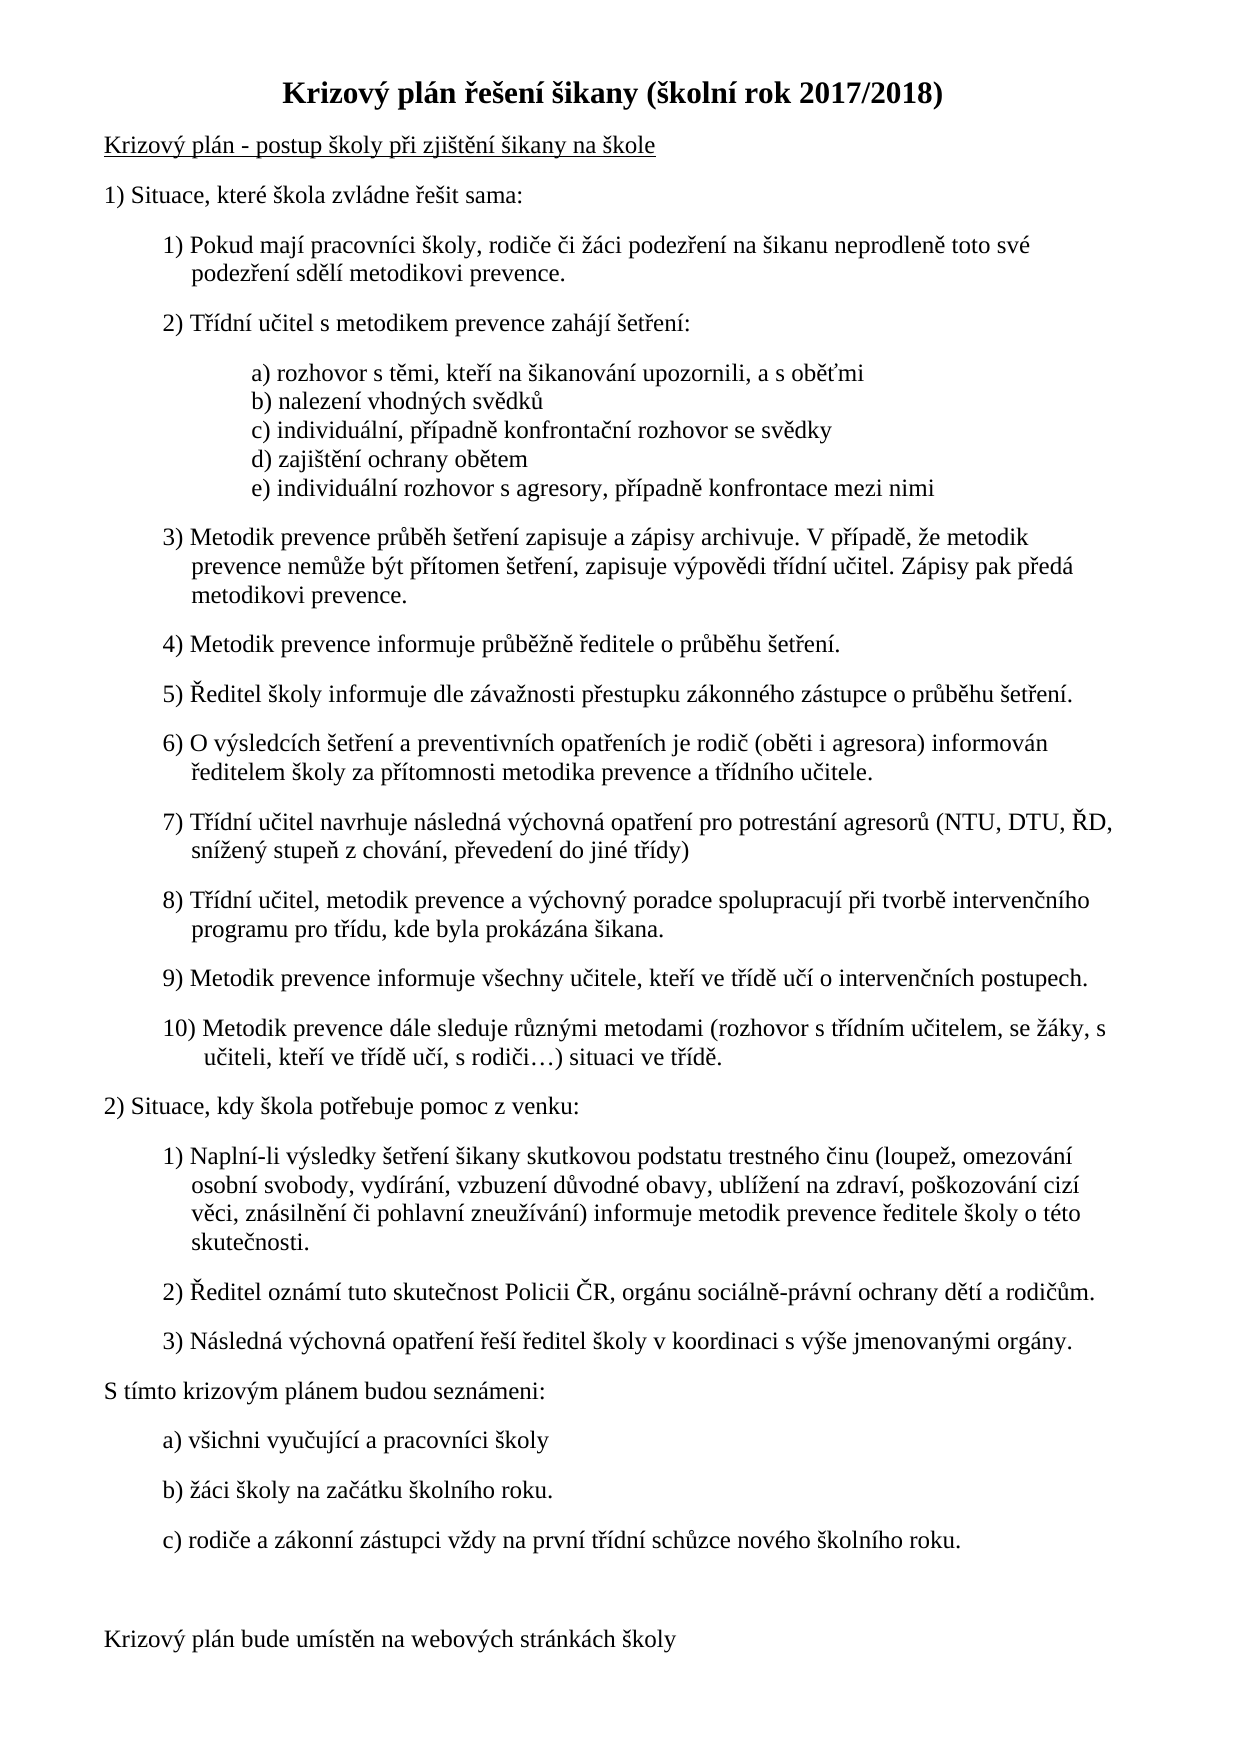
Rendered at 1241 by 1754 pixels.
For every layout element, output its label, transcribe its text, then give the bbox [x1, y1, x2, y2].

text 7) Třídní učitel navrhuje následná výchovná opatření pro potrestání agresorů (NTU, DTU, ŘD, snížený stupeň z chování, převedení do jiné třídy) [103, 807, 1122, 864]
text 9) Metodik prevence informuje všechny učitele, kteří ve třídě učí o intervenčních postupech. [103, 963, 1122, 992]
text 2) Třídní učitel s metodikem prevence zahájí šetření: [103, 308, 1122, 337]
text 2) Ředitel oznámí tuto skutečnost Policii ČR, orgánu sociálně-právní ochrany dětí a rodičům. [103, 1277, 1122, 1306]
text b) žáci školy na začátku školního roku. [103, 1475, 1122, 1504]
text 10) Metodik prevence dále sleduje různými metodami (rozhovor s třídním učitelem, se žáky, s učiteli, kteří ve třídě učí, s rodiči…) situaci ve třídě. [103, 1013, 1122, 1071]
text 1) Situace, které škola zvládne řešit sama: [103, 180, 1122, 209]
text c) rodiče a zákonní zástupci vždy na první třídní schůzce nového školního roku. [103, 1525, 1122, 1553]
text 1) Naplní-li výsledky šetření šikany skutkovou podstatu trestného činu (loupež, omezování osobní svobody, vydírání, vzbuzení důvodné obavy, ublížení na zdraví, poškozování cizí věci, znásilnění či pohlavní zneužívání) informuje metodik prevence ředitele školy o této skutečnosti. [103, 1141, 1122, 1256]
text Krizový plán bude umístěn na webových stránkách školy [103, 1624, 1122, 1653]
text 1) Pokud mají pracovníci školy, rodiče či žáci podezření na šikanu neprodleně toto své podezření sdělí metodikovi prevence. [103, 230, 1122, 287]
text a) všichni vyučující a pracovníci školy [103, 1426, 1122, 1454]
text 4) Metodik prevence informuje průběžně ředitele o průběhu šetření. [103, 629, 1122, 658]
text S tímto krizovým plánem budou seznámeni: [103, 1376, 1122, 1405]
text 2) Situace, kdy škola potřebuje pomoc z venku: [103, 1091, 1122, 1120]
text 3) Metodik prevence průběh šetření zapisuje a zápisy archivuje. V případě, že metodik prevence nemůže být přítomen šetření, zapisuje výpovědi třídní učitel. Zápisy pak předá metodikovi prevence. [103, 522, 1122, 608]
text 5) Ředitel školy informuje dle závažnosti přestupku zákonného zástupce o průběhu šetření. [103, 679, 1122, 708]
text 6) O výsledcích šetření a preventivních opatřeních je rodič (oběti i agresora) informován ředitelem školy za přítomnosti metodika prevence a třídního učitele. [103, 728, 1122, 786]
text 8) Třídní učitel, metodik prevence a výchovný poradce spolupracují při tvorbě intervenčního programu pro třídu, kde byla prokázána šikana. [103, 885, 1122, 943]
text 3) Následná výchovná opatření řeší ředitel školy v koordinaci s výše jmenovanými orgány. [103, 1326, 1122, 1355]
text Krizový plán - postup školy při zjištění šikany na škole [103, 131, 1122, 159]
text a) rozhovor s těmi, kteří na šikanování upozornili, a s oběťmi b) nalezení vhodných svědků c) individuální, případně konfrontační rozhovor se svědky d) zajištění ochrany obětem e) individuální rozhovor s agresory, případně konfrontace mezi nimi [251, 358, 1122, 501]
text Krizový plán řešení šikany (školní rok 2017/2018) [103, 74, 1122, 110]
